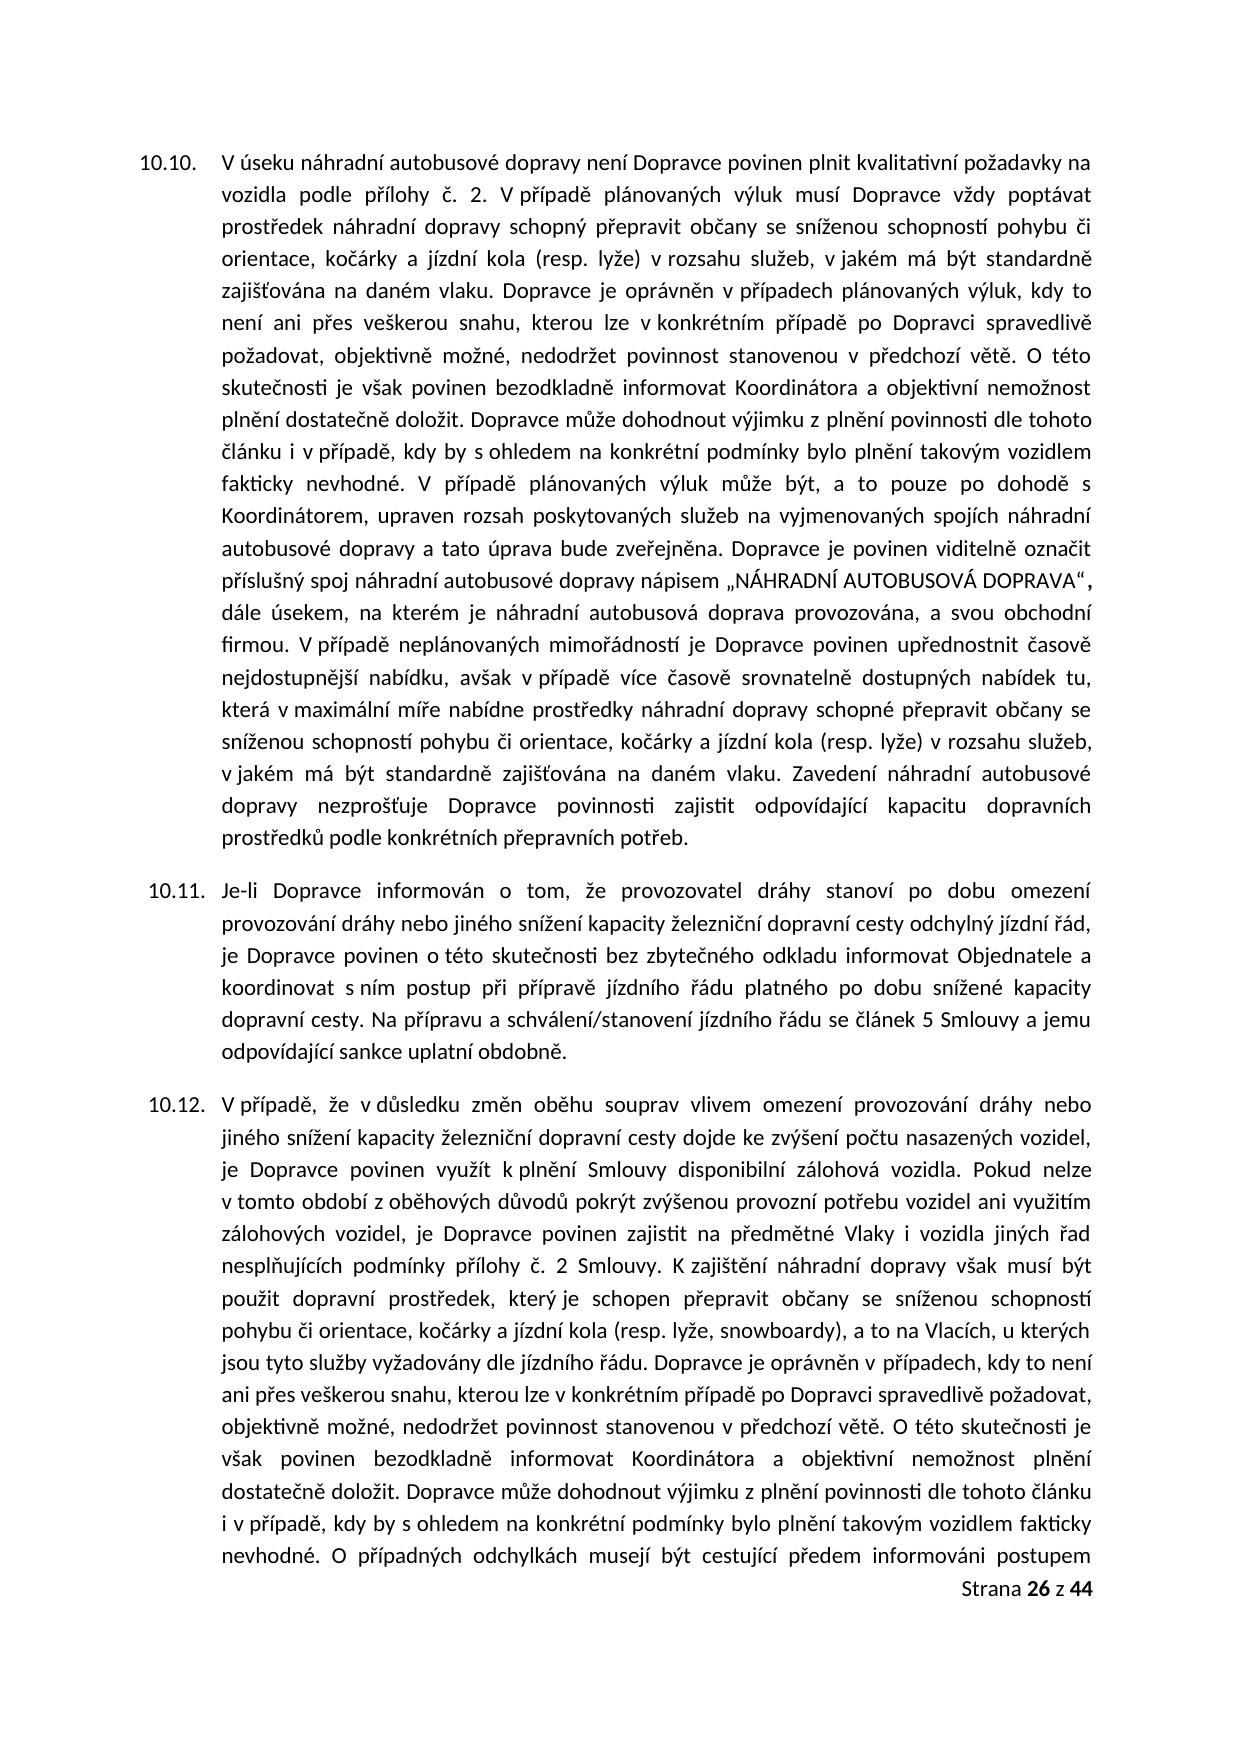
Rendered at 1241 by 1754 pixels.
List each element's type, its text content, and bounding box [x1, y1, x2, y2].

list Je-li Dopravce informován o tom, že provozovatel dráhy stanoví po dobu omezení provozování dráhy nebo jiného snížení kapacity železniční dopravní cesty odchylný jízdní řád, je Dopravce povinen o této skutečnosti bez zbytečného odkladu informovat Objednatele a koordinovat s ním postup při přípravě jízdního řádu platného po dobu snížené kapacity dopravní cesty. Na přípravu a schválení/stanovení jízdního řádu se článek 5 Smlouvy a jemu odpovídající sankce uplatní obdobně. [148, 877, 1093, 1066]
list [148, 1091, 1093, 1569]
list V úseku náhradní autobusové dopravy není Dopravce povinen plnit kvalitativní požadavky na vozidla podle přílohy č. 2. V případě plánovaných výluk musí Dopravce vždy poptávat prostředek náhradní dopravy schopný přepravit občany se sníženou schopností pohybu či orientace, kočárky a jízdní kola (resp. lyže) v rozsahu služeb, v jakém má být standardně zajišťována na daném vlaku. Dopravce je oprávněn v případech plánovaných výluk, kdy to není ani přes veškerou snahu, kterou lze v konkrétním případě po Dopravci spravedlivě požadovat, objektivně možné, nedodržet povinnost stanovenou v předchozí větě. O této skutečnosti je však povinen bezodkladně informovat Koordinátora a objektivní nemožnost plnění dostatečně doložit. Dopravce může dohodnout výjimku z plnění povinnosti dle tohoto článku i v případě, kdy by s ohledem na konkrétní podmínky bylo plnění takovým vozidlem fakticky nevhodné. V případě plánovaných výluk může být, a to pouze po dohodě s Koordinátorem, upraven rozsah poskytovaných služeb na vyjmenovaných spojích náhradní autobusové dopravy a tato úprava bude zveřejněna. Dopravce je povinen viditelně označit příslušný spoj náhradní autobusové dopravy nápisem „NÁHRADNÍ AUTOBUSOVÁ DOPRAVA“, dále úsekem, na kterém je náhradní autobusová doprava provozována, a svou obchodní firmou. V případě neplánovaných mimořádností je Dopravce povinen upřednostnit časově nejdostupnější nabídku, avšak v případě více časově srovnatelně dostupných nabídek tu, která v maximální míře nabídne prostředky náhradní dopravy schopné přepravit občany se sníženou schopností pohybu či orientace, kočárky a jízdní kola (resp. lyže) v rozsahu služeb, v jakém má být standardně zajišťována na daném vlaku. Zavedení náhradní autobusové dopravy nezprošťuje Dopravce povinnosti zajistit odpovídající kapacitu dopravních prostředků podle konkrétních přepravních potřeb. [139, 148, 1093, 852]
